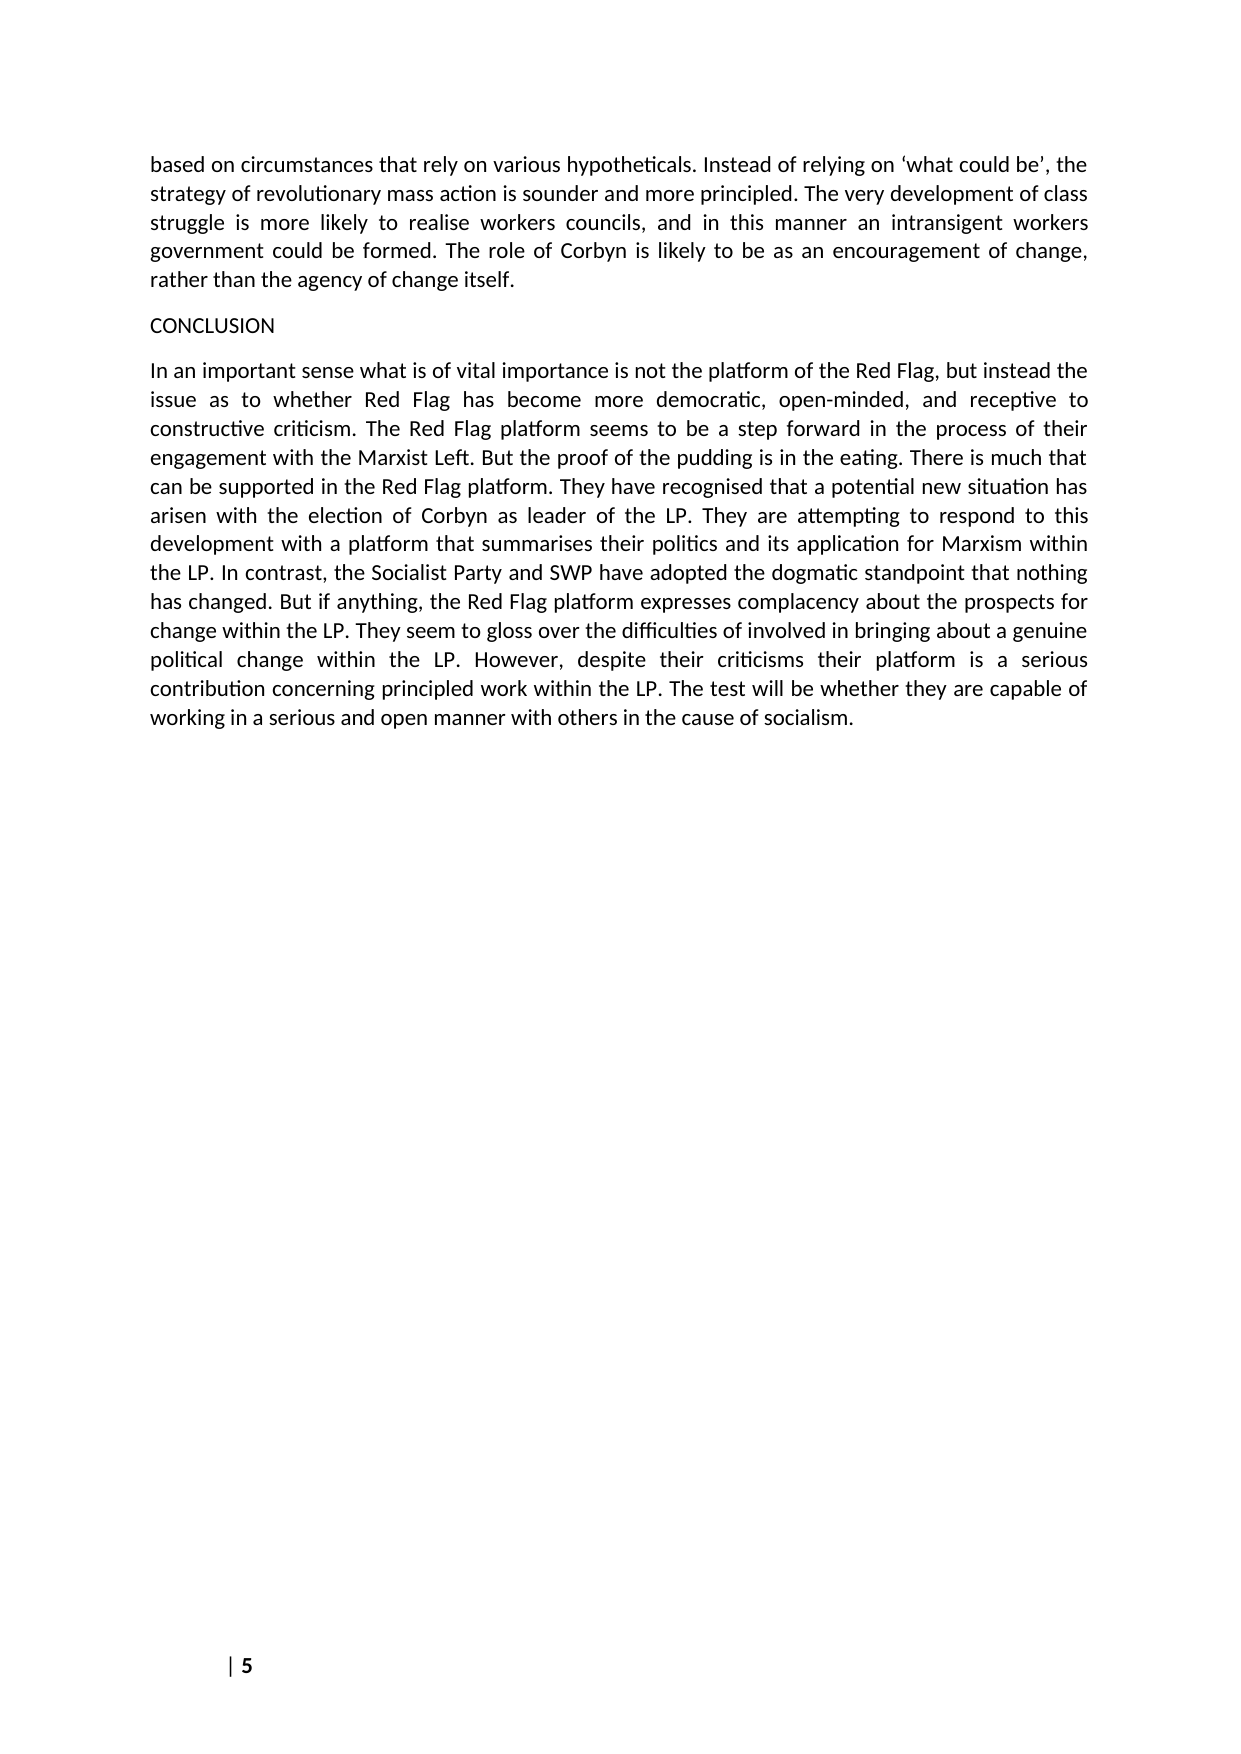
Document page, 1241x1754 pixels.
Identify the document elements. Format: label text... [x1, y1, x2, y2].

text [150, 150, 1090, 293]
text CONCLUSION [150, 311, 1090, 339]
text In an important sense what is of vital importance is not the platform of the Red Flag, but instead the issue as to whether Red Flag has become more democratic, open-minded, and receptive to constructive criticism. The Red Flag platform seems to be a step forward in the process of their engagement with the Marxist Left. But the proof of the pudding is in the eating. There is much that can be supported in the Red Flag platform. They have recognised that a potential new situation has arisen with the election of Corbyn as leader of the LP. They are attempting to respond to this development with a platform that summarises their politics and its application for Marxism within the LP. In contrast, the Socialist Party and SWP have adopted the dogmatic standpoint that nothing has changed. But if anything, the Red Flag platform expresses complacency about the prospects for change within the LP. They seem to gloss over the difficulties of involved in bringing about a genuine political change within the LP. However, despite their criticisms their platform is a serious contribution concerning principled work within the LP. The test will be whether they are capable of working in a serious and open manner with others in the cause of socialism. [150, 356, 1090, 731]
